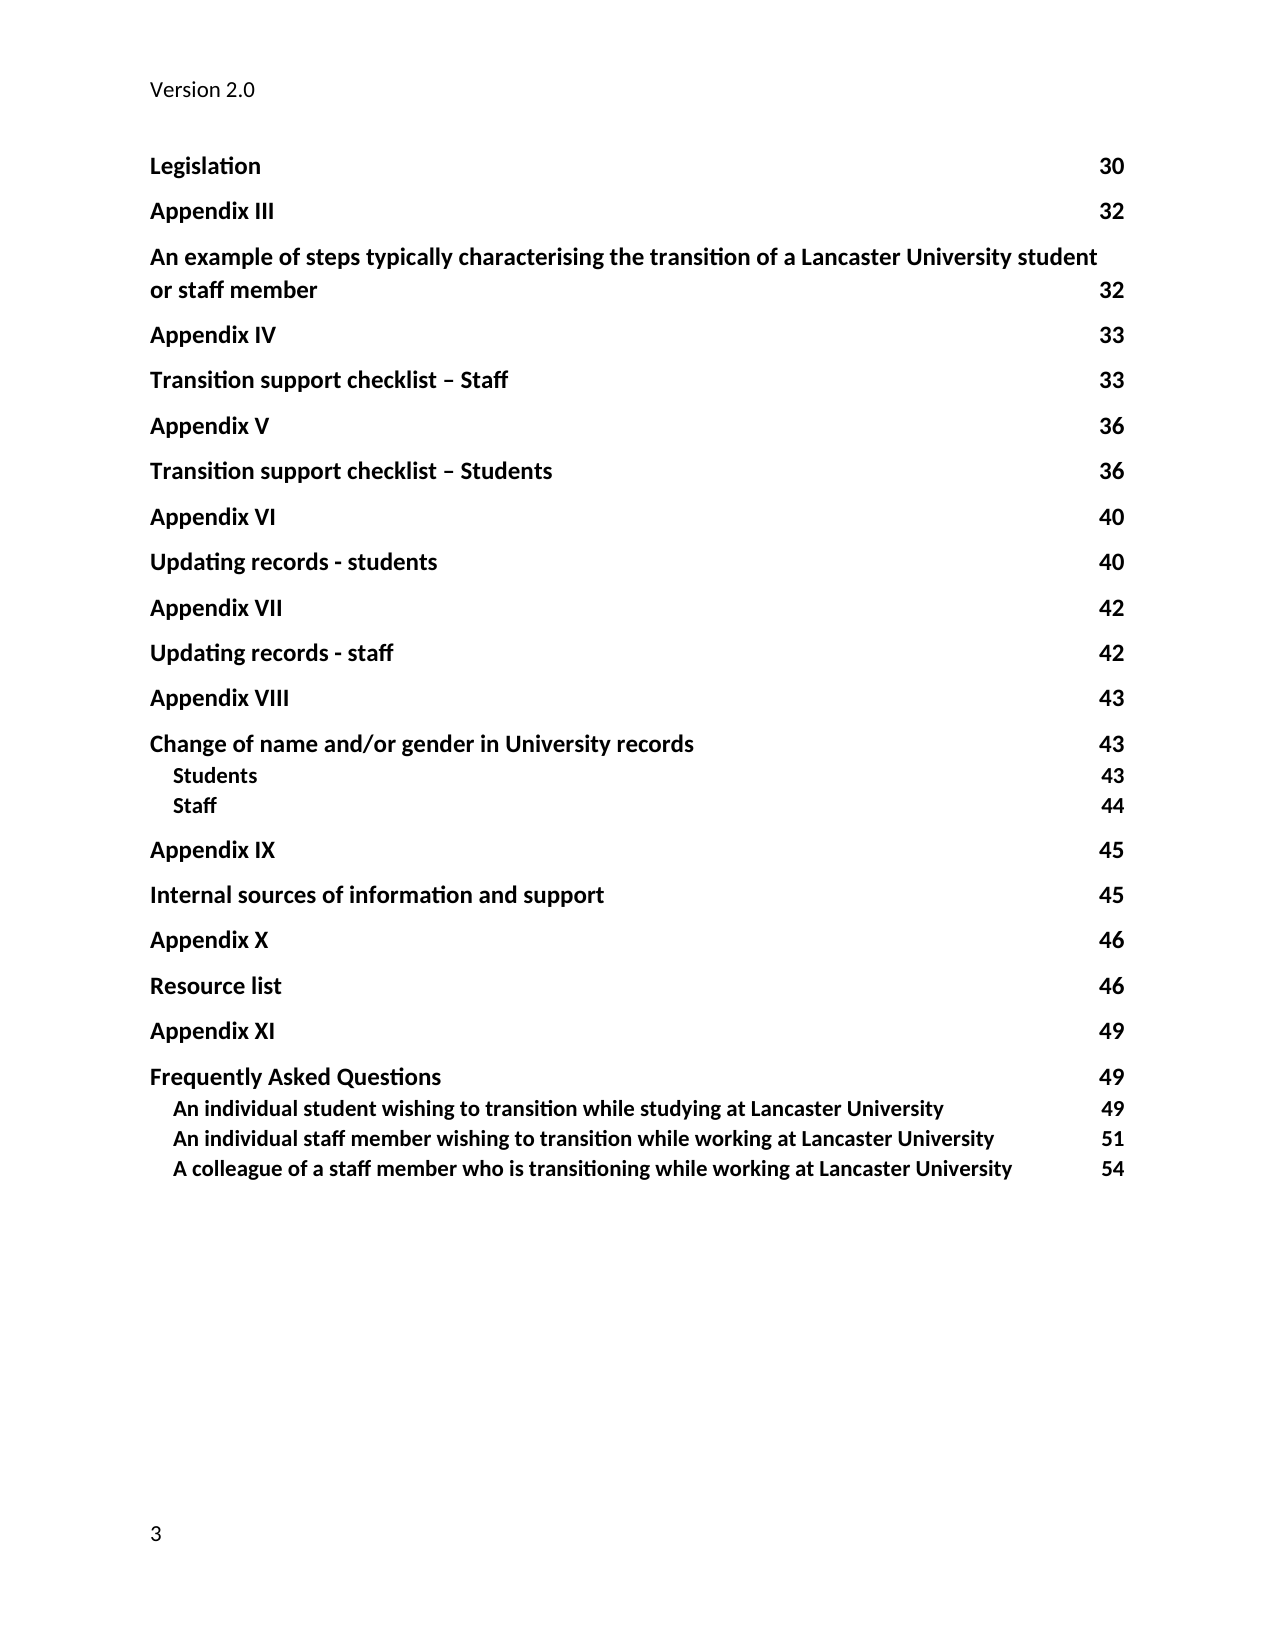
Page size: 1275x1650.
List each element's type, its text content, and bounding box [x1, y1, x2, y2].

text Appendix VI 40 [150, 501, 1125, 531]
text Appendix IX 45 [150, 834, 1125, 864]
text Students 43 [173, 761, 1125, 789]
text Appendix X 46 [150, 924, 1125, 955]
text A colleague of a staff member who is transitioning while working at Lancaster University 54 [173, 1154, 1125, 1182]
text Transition support checklist – Students 36 [150, 455, 1125, 486]
text Frequently Asked Questions 49 [150, 1061, 1125, 1091]
text Legislation 30 [150, 150, 1125, 181]
text Appendix III 32 [150, 195, 1125, 226]
text Transition support checklist – Staff 33 [150, 364, 1125, 395]
text Appendix VIII 43 [150, 682, 1125, 713]
text Resource list 46 [150, 970, 1125, 1001]
text Staff 44 [173, 791, 1125, 819]
text Change of name and/or gender in University records 43 [150, 728, 1125, 758]
text An individual student wishing to transition while studying at Lancaster University 49 [173, 1094, 1125, 1122]
text Updating records - staff 42 [150, 637, 1125, 668]
text Appendix IV 33 [150, 319, 1125, 350]
text Internal sources of information and support 45 [150, 879, 1125, 910]
text An individual staff member wishing to transition while working at Lancaster University 51 [173, 1124, 1125, 1152]
text Appendix V 36 [150, 410, 1125, 441]
text Appendix VII 42 [150, 592, 1125, 622]
text Updating records - students 40 [150, 546, 1125, 577]
text Appendix XI 49 [150, 1015, 1125, 1046]
text An example of steps typically characterising the transition of a Lancaster University student or staff member 32 [150, 241, 1125, 304]
